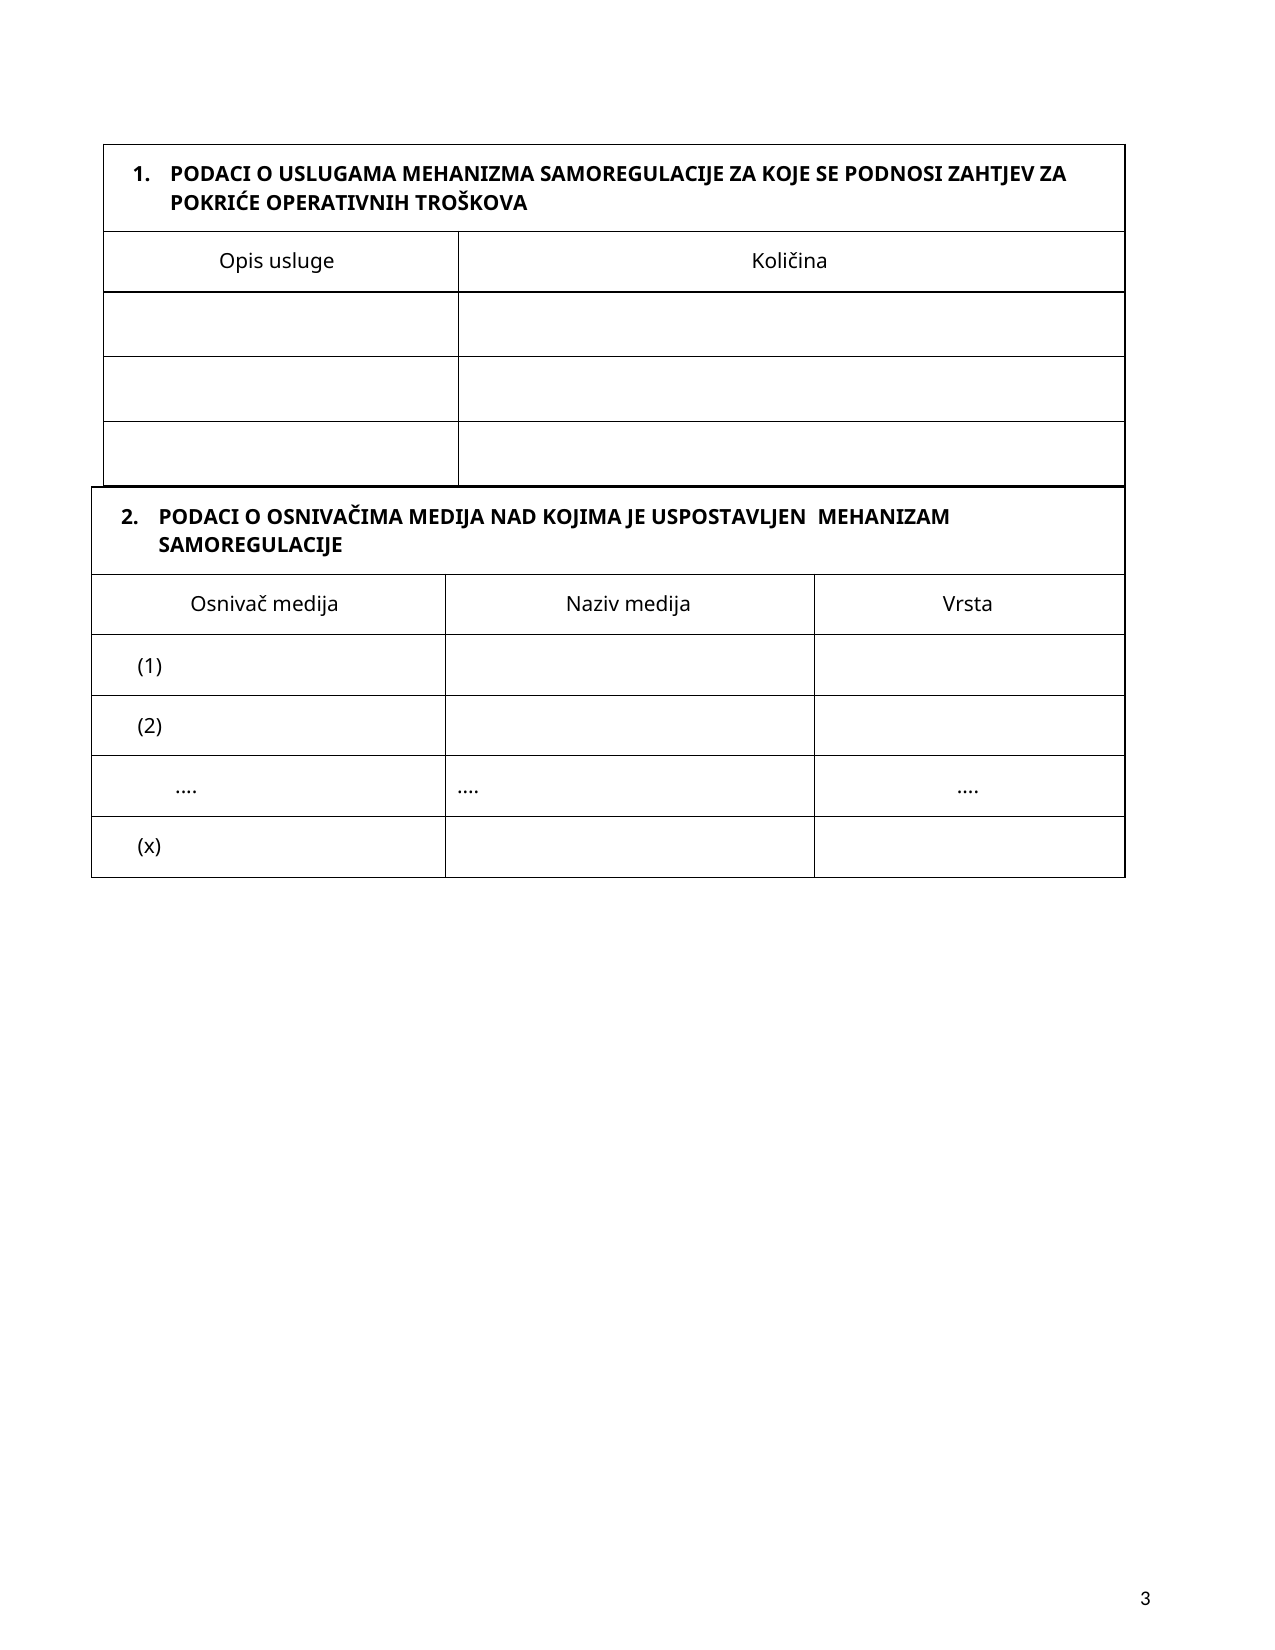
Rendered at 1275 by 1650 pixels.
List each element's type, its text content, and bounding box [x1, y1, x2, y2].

table_cell [104, 293, 458, 356]
table_cell [446, 817, 814, 877]
table_cell Vrsta [815, 575, 1124, 634]
table_header PODACI O OSNIVAČIMA MEDIJA NAD KOJIMA JE USPOSTAVLJEN MEHANIZAM SAMOREGULACIJE [92, 488, 1124, 573]
table_cell [459, 422, 1124, 485]
table_cell Količina [459, 232, 1124, 291]
table_cell .... [446, 756, 814, 816]
table_cell [815, 696, 1124, 755]
table_cell [92, 696, 445, 755]
table_cell Naziv medija [446, 575, 814, 634]
table_cell Osnivač medija [92, 575, 445, 634]
table_cell [459, 293, 1124, 356]
table_cell [446, 635, 814, 695]
table_cell [446, 696, 814, 755]
table_cell [459, 357, 1124, 421]
table_cell Opis usluge [104, 232, 458, 291]
table_cell [92, 635, 445, 695]
table_cell (x) [92, 817, 445, 877]
table_cell .... [815, 756, 1124, 816]
table_cell [815, 635, 1124, 695]
table_header PODACI O USLUGAMA MEHANIZMA SAMOREGULACIJE ZA KOJE SE PODNOSI ZAHTJEV ZA POKRIĆE OPERATIVNIH TROŠKOVA [104, 145, 1124, 231]
table_cell .... [92, 756, 445, 816]
table_cell [815, 817, 1124, 877]
table_cell [104, 357, 458, 421]
table_cell [104, 422, 458, 485]
